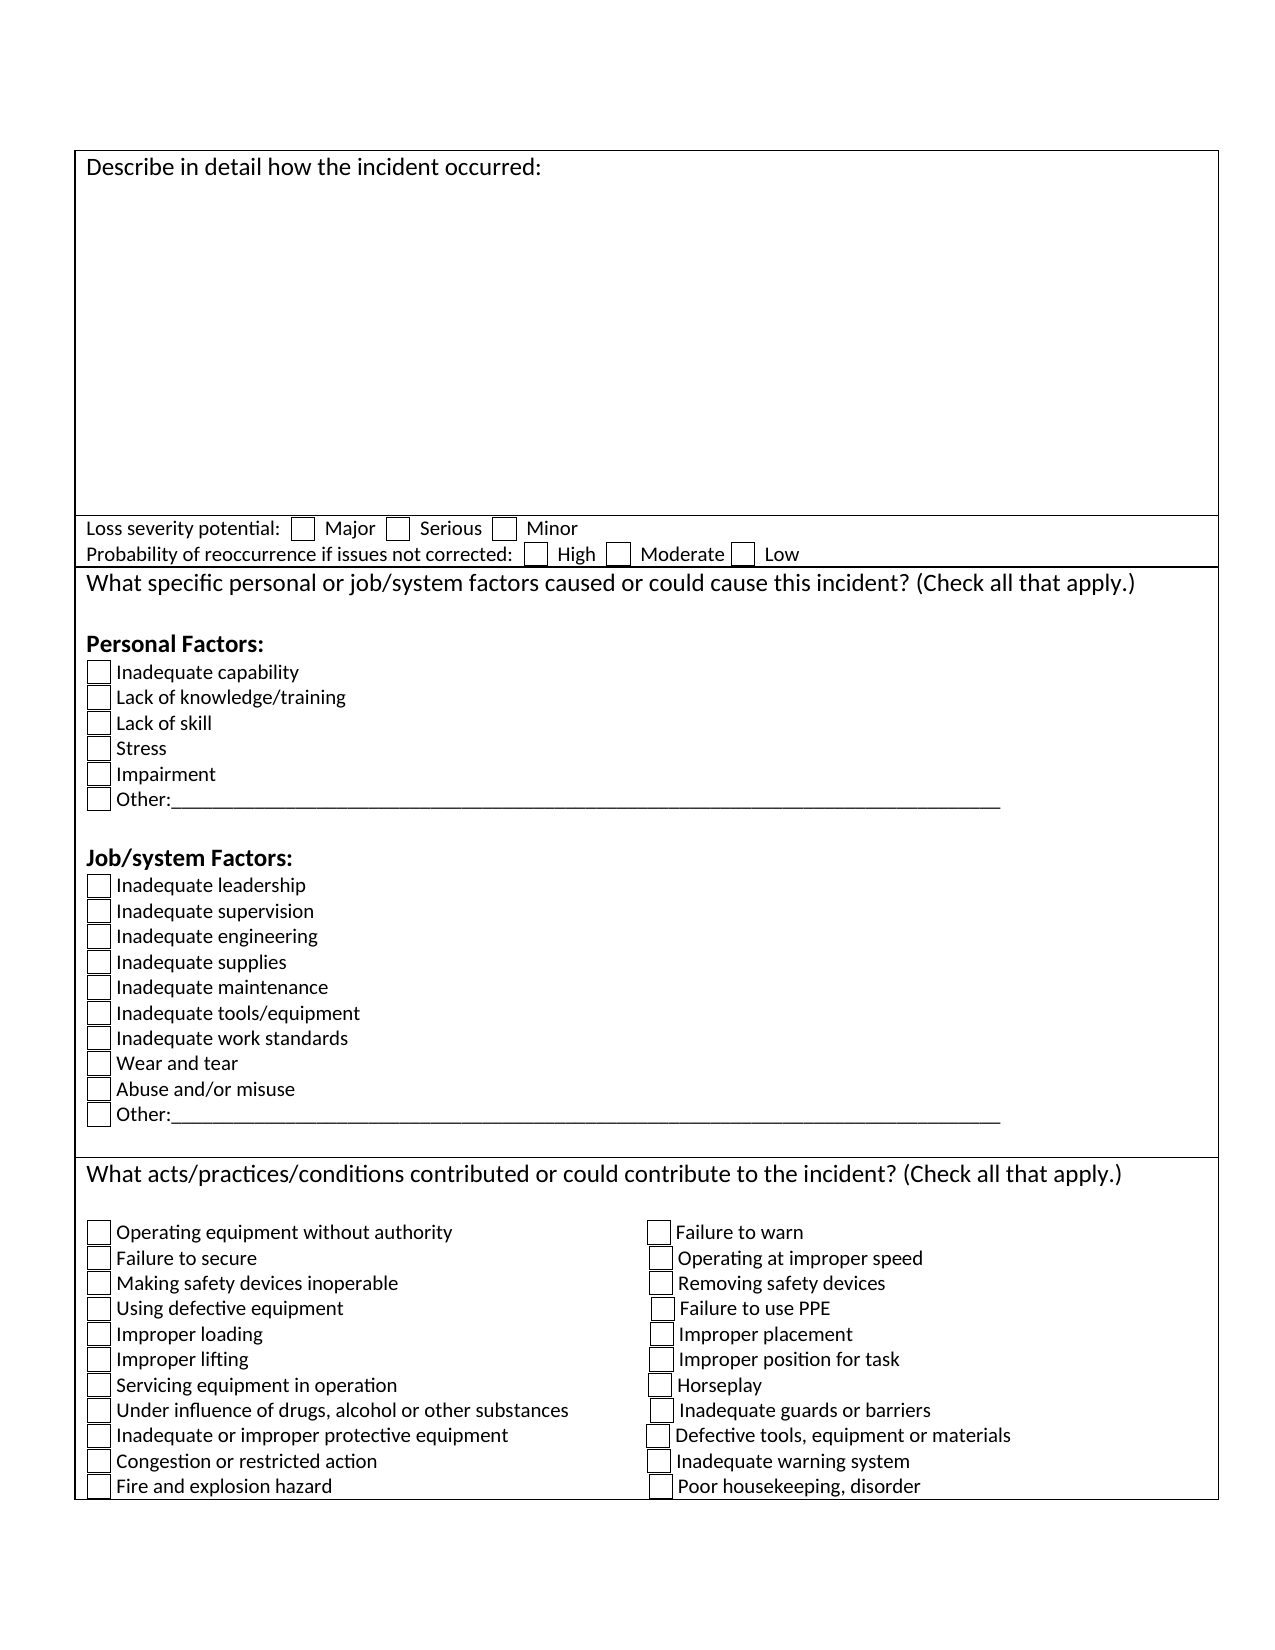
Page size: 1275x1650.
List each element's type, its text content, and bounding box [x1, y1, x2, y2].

table_cell Describe in detail how the incident occurred: [76, 151, 1218, 514]
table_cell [76, 1158, 1218, 1499]
table_cell What specific personal or job/system factors caused or could cause this incident? (Check all that apply.) Personal Factors: Inadequate capability Lack of knowledge/training Lack of skill Stress Impairment Other:________________________________________________________________________________ Job/system Factors: Inadequate leadership Inadequate supervision Inadequate engineering Inadequate supplies Inadequate maintenance Inadequate tools/equipment Inadequate work standards Wear and tear Abuse and/or misuse Other:________________________________________________________________________________ [76, 568, 1218, 1157]
table_cell Loss severity potential: Major Serious Minor Probability of reoccurrence if issues not corrected: High Moderate Low [76, 516, 1218, 566]
